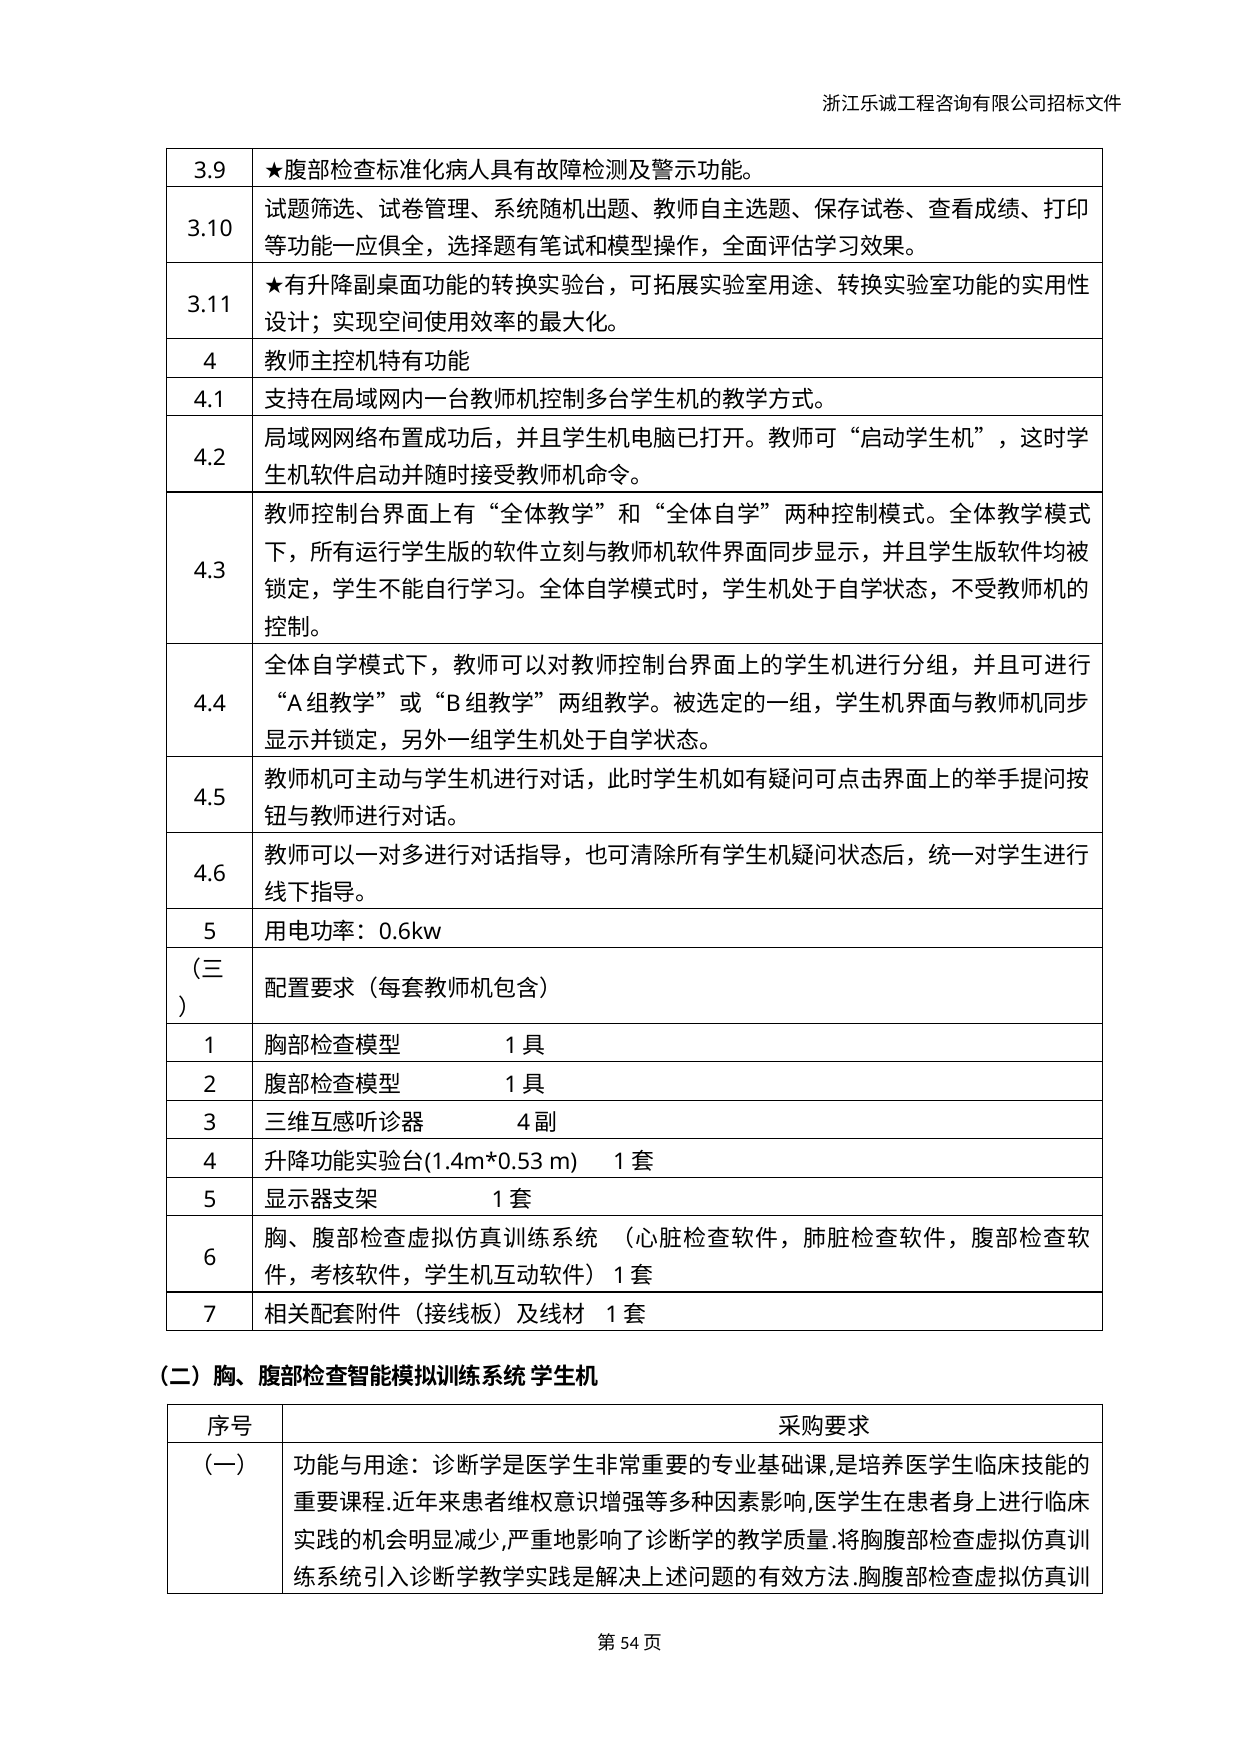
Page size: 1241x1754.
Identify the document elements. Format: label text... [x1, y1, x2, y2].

table_cell ★腹部检查标准化病人具有故障检测及警示功能。 [253, 149, 1102, 186]
table_cell 教师控制台界面上有“全体教学”和“全体自学”两种控制模式。全体教学模式下，所有运行学生版的软件立刻与教师机软件界面同步显示，并且学生版软件均被锁定，学生不能自行学习。全体自学模式时，学生机处于自学状态，不受教师机的控制。 [253, 493, 1102, 642]
table_cell 3 [167, 1101, 252, 1138]
table_cell 胸、腹部检查虚拟仿真训练系统 （心脏检查软件，肺脏检查软件，腹部检查软件，考核软件，学生机互动软件） 1套 [253, 1216, 1102, 1291]
table_cell 7 [167, 1293, 252, 1330]
table_cell 4.2 [167, 416, 252, 491]
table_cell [283, 1443, 1102, 1593]
table_cell （三） [167, 948, 252, 1023]
list 胸、腹部检查智能模拟训练系统 学生机 [148, 1358, 1122, 1391]
table_cell 4.1 [167, 378, 252, 415]
table_header 序号 [168, 1405, 282, 1442]
table_cell 支持在局域网内一台教师机控制多台学生机的教学方式。 [253, 378, 1102, 415]
table_cell 升降功能实验台(1.4m*0.53 m) 1套 [253, 1139, 1102, 1177]
table_cell 4.4 [167, 644, 252, 756]
table_cell 4.6 [167, 833, 252, 908]
table_cell 用电功率：0.6kw [253, 909, 1102, 947]
table_cell 3.9 [167, 149, 252, 186]
table_cell 显示器支架 1套 [253, 1178, 1102, 1215]
table_cell 3.11 [167, 263, 252, 338]
table_cell 4.5 [167, 757, 252, 832]
table_cell 2 [167, 1062, 252, 1100]
table_cell 配置要求（每套教师机包含） [253, 948, 1102, 1023]
table_cell 5 [167, 1178, 252, 1215]
table_cell ★有升降副桌面功能的转换实验台，可拓展实验室用途、转换实验室功能的实用性设计；实现空间使用效率的最大化。 [253, 263, 1102, 338]
table_cell 1 [167, 1024, 252, 1061]
table_cell 试题筛选、试卷管理、系统随机出题、教师自主选题、保存试卷、查看成绩、打印等功能一应俱全，选择题有笔试和模型操作，全面评估学习效果。 [253, 187, 1102, 262]
table_cell 3.10 [167, 187, 252, 262]
table_cell 5 [167, 909, 252, 947]
table_cell 腹部检查模型 1具 [253, 1062, 1102, 1100]
table_cell 相关配套附件（接线板）及线材 1套 [253, 1293, 1102, 1330]
table_cell 教师主控机特有功能 [253, 339, 1102, 377]
table_cell 教师机可主动与学生机进行对话，此时学生机如有疑问可点击界面上的举手提问按钮与教师进行对话。 [253, 757, 1102, 832]
table_cell 全体自学模式下，教师可以对教师控制台界面上的学生机进行分组，并且可进行“A组教学”或“B组教学”两组教学。被选定的一组，学生机界面与教师机同步显示并锁定，另外一组学生机处于自学状态。 [253, 644, 1102, 756]
table_cell （一） [168, 1443, 282, 1593]
table_cell 三维互感听诊器 4副 [253, 1101, 1102, 1138]
table_cell 教师可以一对多进行对话指导，也可清除所有学生机疑问状态后，统一对学生进行线下指导。 [253, 833, 1102, 908]
table_cell 胸部检查模型 1具 [253, 1024, 1102, 1061]
table_cell 6 [167, 1216, 252, 1291]
table_cell 局域网网络布置成功后，并且学生机电脑已打开。教师可“启动学生机”，这时学生机软件启动并随时接受教师机命令。 [253, 416, 1102, 491]
table_header 采购要求 [283, 1405, 1102, 1442]
table_cell 4.3 [167, 493, 252, 642]
table_cell 4 [167, 339, 252, 377]
table_cell 4 [167, 1139, 252, 1177]
